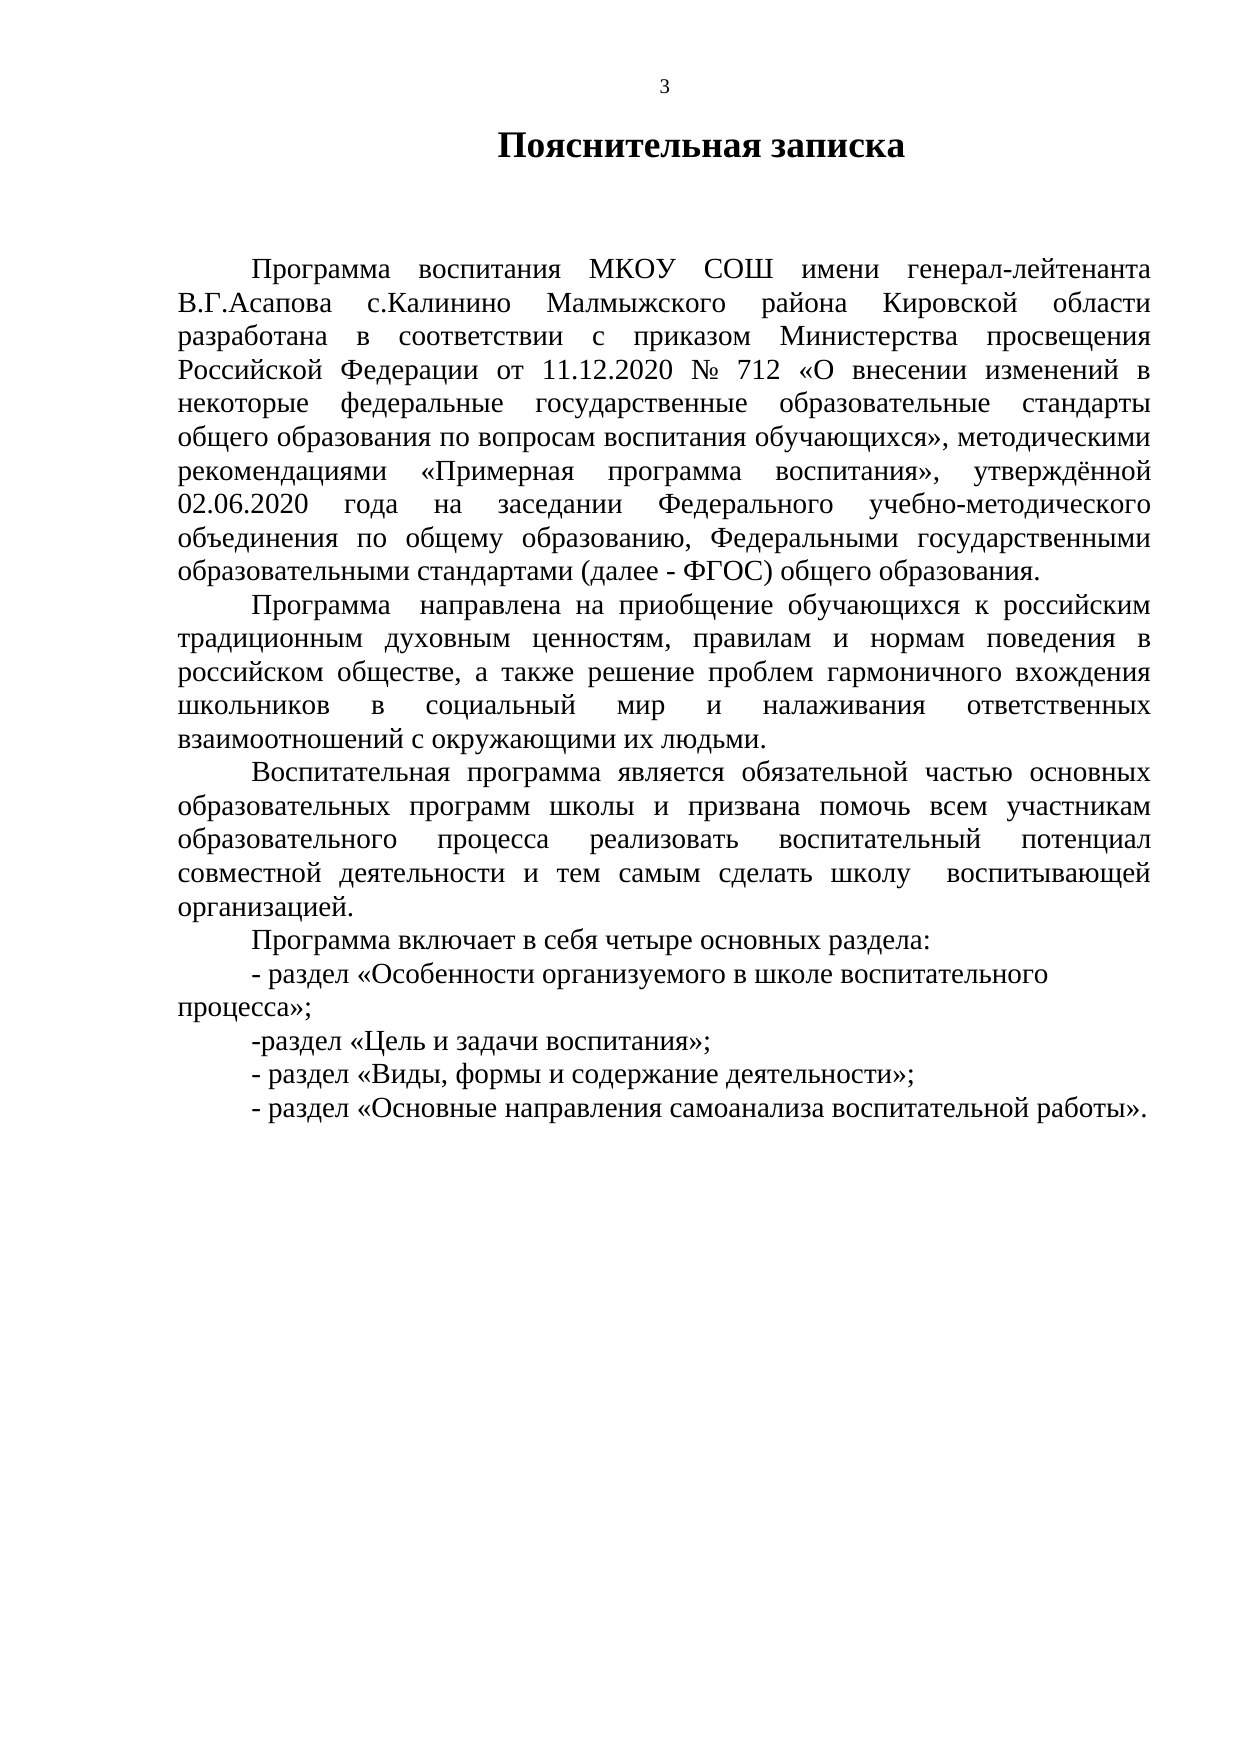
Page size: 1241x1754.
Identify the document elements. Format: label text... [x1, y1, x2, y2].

text Пояснительная записка [177, 122, 1152, 165]
text - раздел «Основные направления самоанализа воспитательной работы». [177, 1090, 1152, 1123]
text Воспитательная программа является обязательной частью основных образовательных программ школы и призвана помочь всем участникам образовательного процесса реализовать воспитательный потенциал совместной деятельности и тем самым сделать школу воспитывающей организацией. [177, 754, 1152, 922]
text - раздел «Виды, формы и содержание деятельности»; [177, 1056, 1152, 1090]
text Программа включает в себя четыре основных раздела: [177, 922, 1152, 956]
text - раздел «Особенности организуемого в школе воспитательного процесса»; [177, 956, 1152, 1023]
text Программа направлена на приобщение обучающихся к российским традиционным духовным ценностям, правилам и нормам поведения в российском обществе, а также решение проблем гармоничного вхождения школьников в социальный мир и налаживания ответственных взаимоотношений с окружающими их людьми. [177, 587, 1152, 754]
text Программа воспитания МКОУ СОШ имени генерал-лейтенанта В.Г.Асапова с.Калинино Малмыжского района Кировской области разработана в соответствии с приказом Министерства просвещения Российской Федерации от 11.12.2020 № 712 «О внесении изменений в некоторые федеральные государственные образовательные стандарты общего образования по вопросам воспитания обучающихся», методическими рекомендациями «Примерная программа воспитания», утверждённой 02.06.2020 года на заседании Федерального учебно-методического объединения по общему образованию, Федеральными государственными образовательными стандартами (далее - ФГОС) общего образования. [177, 251, 1152, 587]
text -раздел «Цель и задачи воспитания»; [177, 1023, 1152, 1056]
